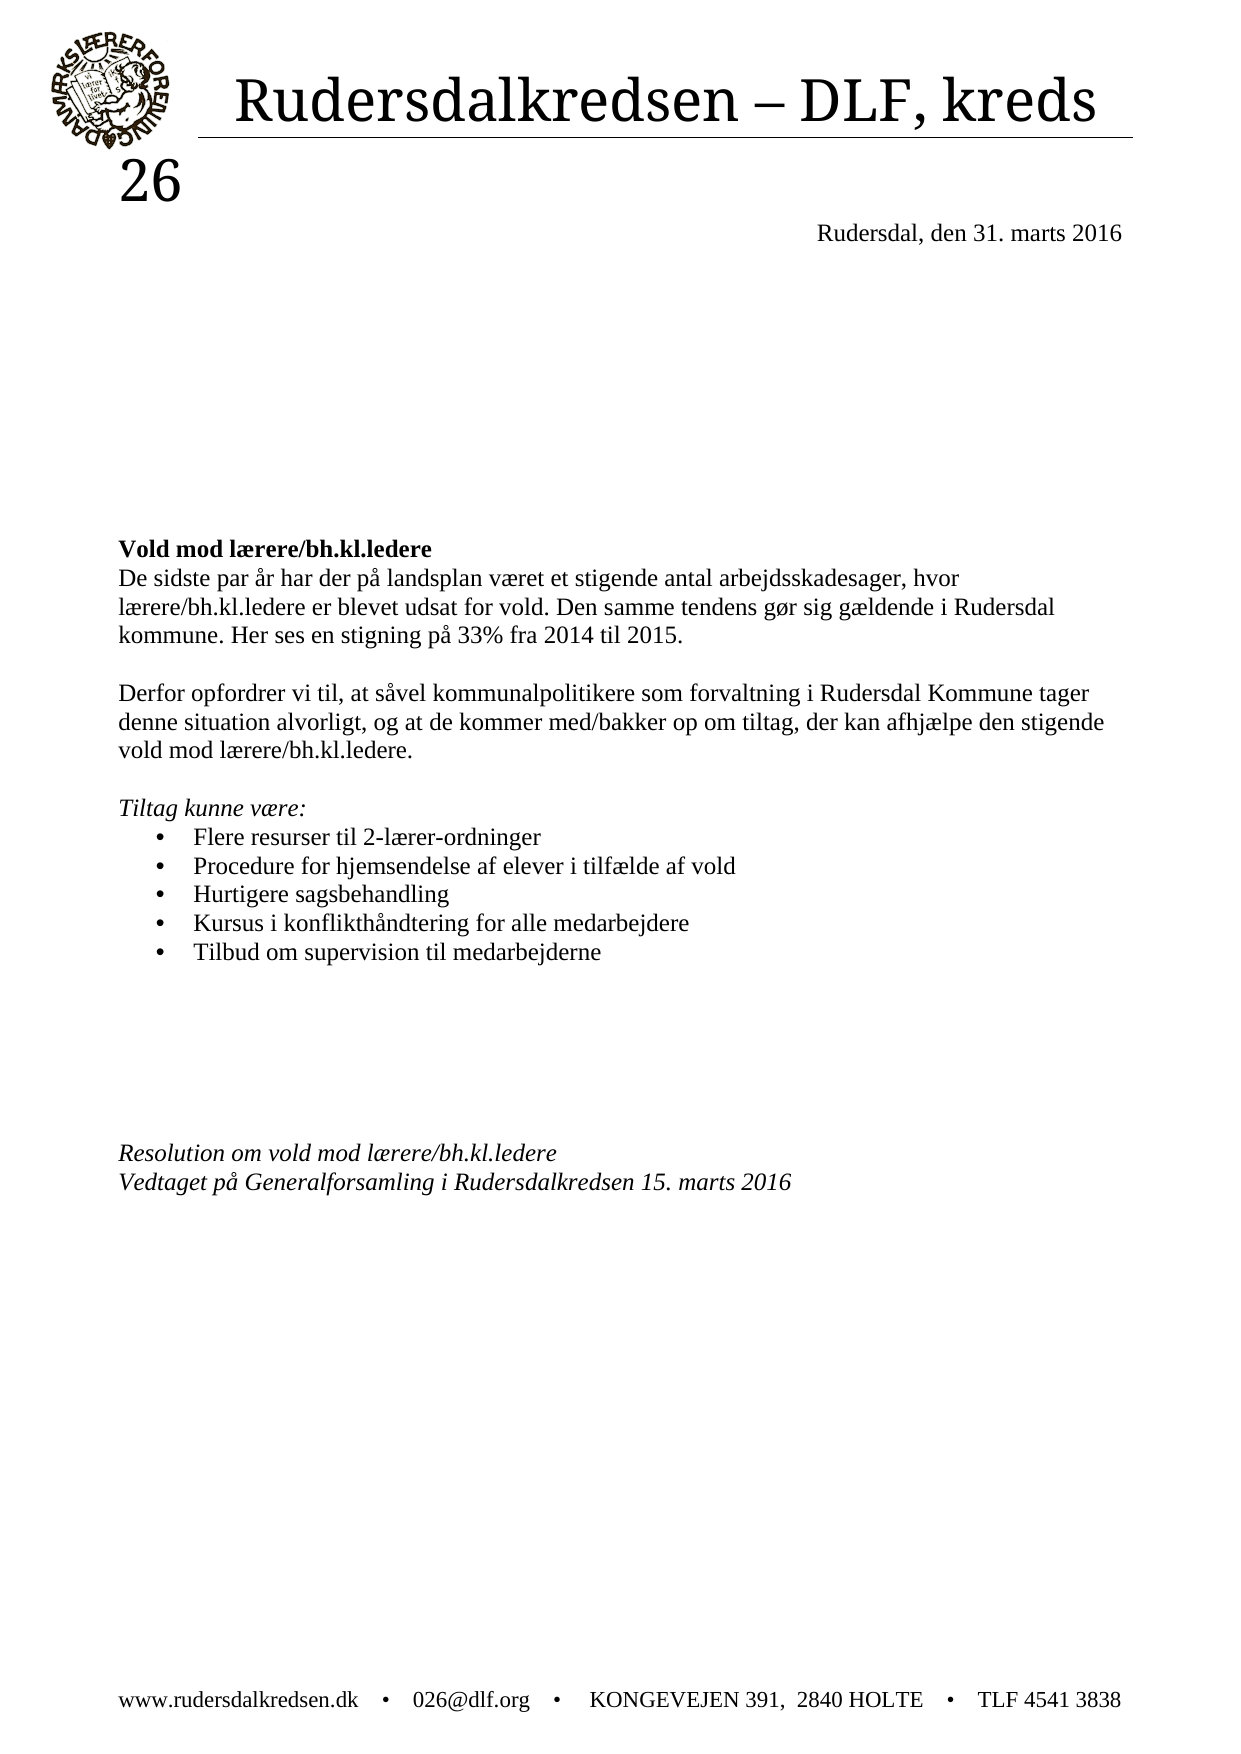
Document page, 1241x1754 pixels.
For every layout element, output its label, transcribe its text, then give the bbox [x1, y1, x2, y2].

text Resolution om vold mod lærere/bh.kl.ledere [118, 1138, 1122, 1167]
list Flere resurser til 2-lærer-ordninger [156, 822, 1122, 851]
text Vedtaget på Generalforsamling i Rudersdalkredsen 15. marts 2016 [118, 1167, 1122, 1196]
text De sidste par år har der på landsplan været et stigende antal arbejdsskadesager, hvor lærere/bh.kl.ledere er blevet udsat for vold. Den samme tendens gør sig gældende i Rudersdal kommune. Her ses en stigning på 33% fra 2014 til 2015. [118, 563, 1122, 649]
text Rudersdal, den 31. marts 2016 [118, 218, 1122, 247]
text Derfor opfordrer vi til, at såvel kommunalpolitikere som forvaltning i Rudersdal Kommune tager denne situation alvorligt, og at de kommer med/bakker op om tiltag, der kan afhjælpe den stigende vold mod lærere/bh.kl.ledere. [118, 678, 1122, 764]
list Tilbud om supervision til medarbejderne [156, 937, 1122, 966]
list Kursus i konflikthåndtering for alle medarbejdere [156, 908, 1122, 937]
picture [50, 31, 171, 150]
list Hurtigere sagsbehandling [156, 879, 1122, 908]
list Procedure for hjemsendelse af elever i tilfælde af vold [156, 851, 1122, 879]
text Tiltag kunne være: [118, 793, 1122, 822]
text Vold mod lærere/bh.kl.ledere [118, 534, 1122, 563]
